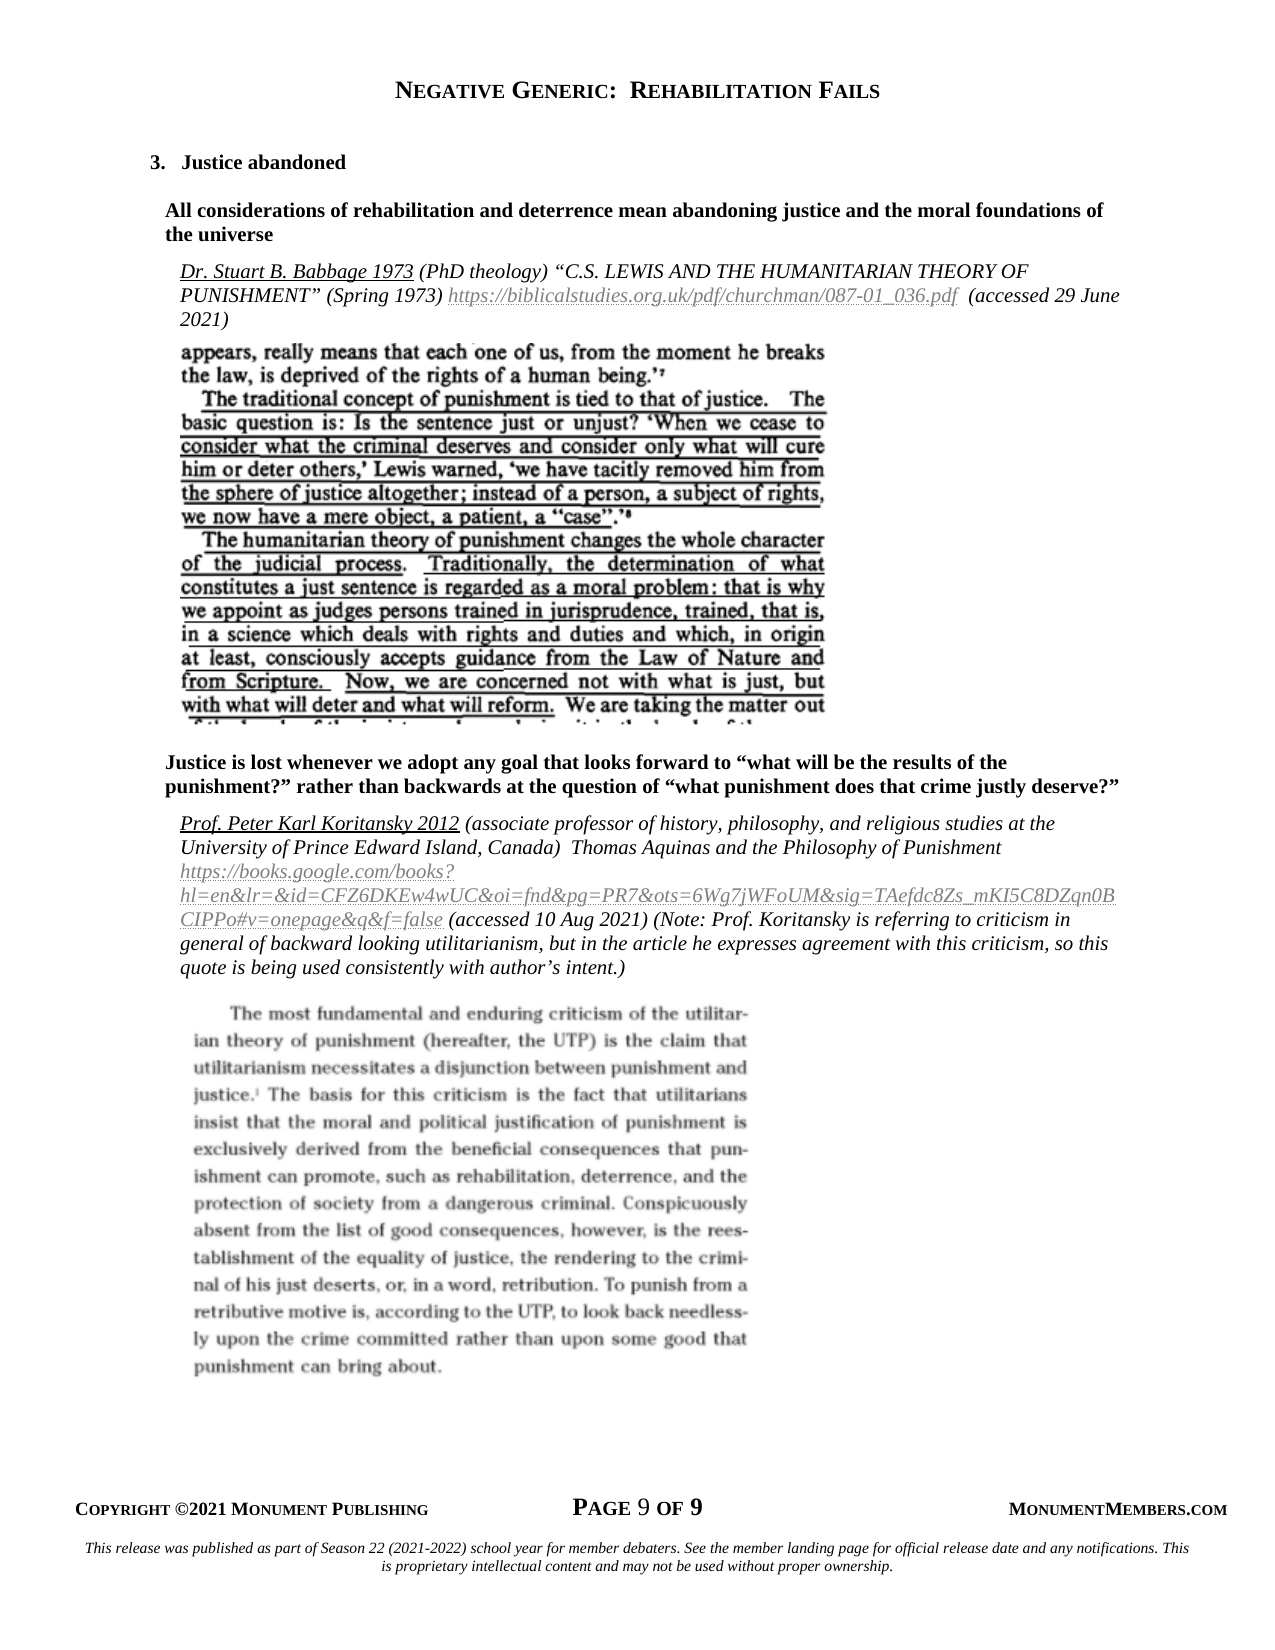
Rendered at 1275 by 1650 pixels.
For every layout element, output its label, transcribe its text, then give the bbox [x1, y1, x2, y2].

picture [180, 343, 834, 726]
text Prof. Peter Karl Koritansky 2012 (associate professor of history, philosophy, and religious studies at the University of Prince Edward Island, Canada) Thomas Aquinas and the Philosophy of Punishment https://books.google.com/books?hl=en&lr=&id=CFZ6DKEw4wUC&oi=fnd&pg=PR7&ots=6Wg7jWFoUM&sig=TAefdc8Zs_mKI5C8DZqn0BCIPPo#v=onepage&q&f=false (accessed 10 Aug 2021) (Note: Prof. Koritansky is referring to criticism in general of backward looking utilitarianism, but in the article he expresses agreement with this criticism, so this quote is being used consistently with author’s intent.) [180, 811, 1125, 979]
text Dr. Stuart B. Babbage 1973 (PhD theology) “C.S. LEWIS AND THE HUMANITARIAN THEORY OF PUNISHMENT” (Spring 1973) https://biblicalstudies.org.uk/pdf/churchman/087-01_036.pdf (accessed 29 June 2021) [180, 259, 1125, 331]
text 3. Justice abandoned [150, 150, 1125, 174]
text Justice is lost whenever we adopt any goal that looks forward to “what will be the results of the punishment?” rather than backwards at the question of “what punishment does that crime justly deserve?” [165, 750, 1125, 798]
text All considerations of rehabilitation and deterrence mean abandoning justice and the moral foundations of the universe [165, 198, 1125, 246]
picture [180, 991, 766, 1386]
